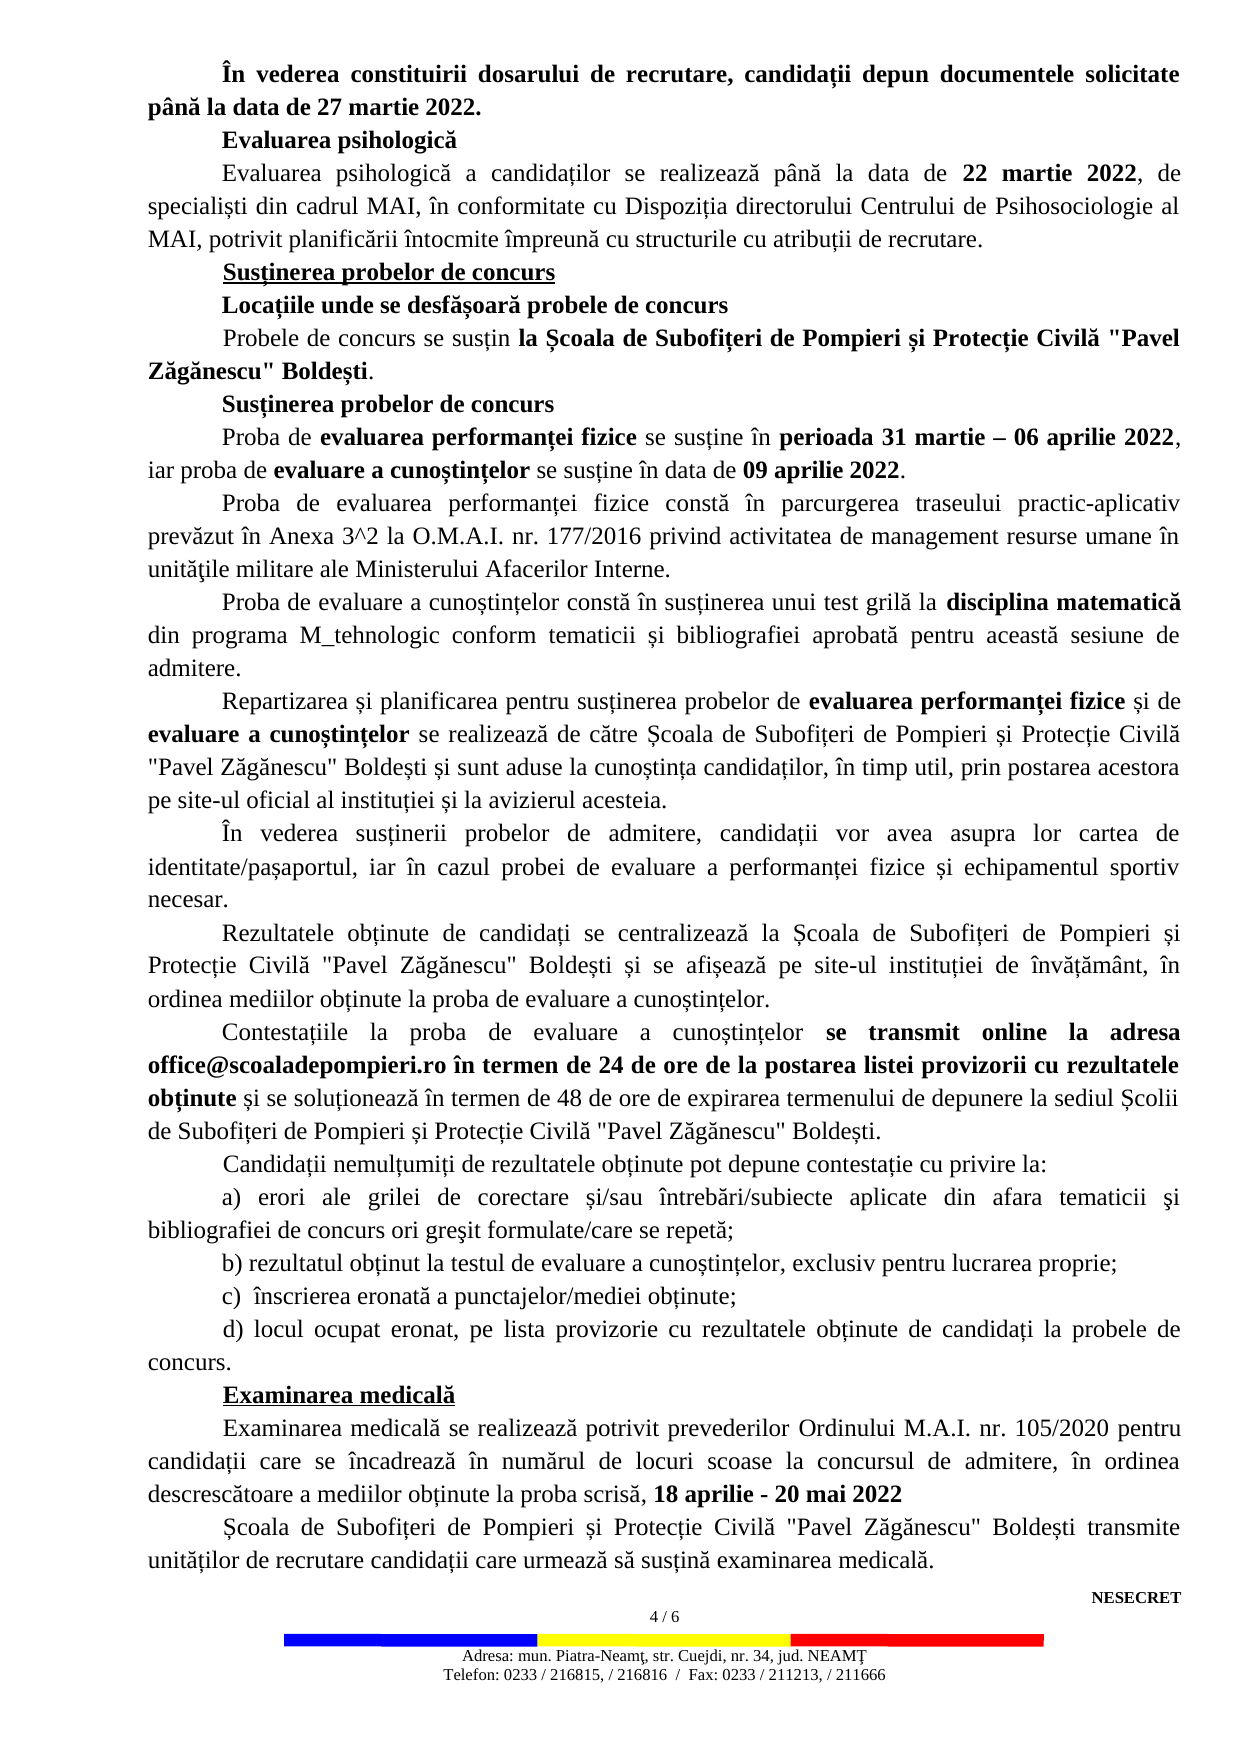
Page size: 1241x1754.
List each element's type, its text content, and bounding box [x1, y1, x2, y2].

text În vederea susținerii probelor de admitere, candidații vor avea asupra lor cartea de identitate/pașaportul, iar în cazul probei de evaluare a performanței fizice și echipamentul sportiv necesar. [148, 818, 1181, 913]
text Examinarea medicală se realizează potrivit prevederilor Ordinului M.A.I. nr. 105/2020 pentru candidații care se încadrează în numărul de locuri scoase la concursul de admitere, în ordinea descrescătoare a mediilor obținute la proba scrisă, 18 aprilie - 20 mai 2022 [148, 1413, 1181, 1508]
text Proba de evaluarea performanței fizice constă în parcurgerea traseului practic-aplicativ prevăzut în Anexa 3^2 la O.M.A.I. nr. 177/2016 privind activitatea de management resurse umane în unităţile militare ale Ministerului Afacerilor Interne. [148, 488, 1181, 583]
text Contestațiile la proba de evaluare a cunoștințelor se transmit online la adresa office@scoaladepompieri.ro în termen de 24 de ore de la postarea listei provizorii cu rezultatele obținute și se soluționează în termen de 48 de ore de expirarea termenului de depunere la sediul Școlii de Subofițeri de Pompieri și Protecție Civilă "Pavel Zăgănescu" Boldești. [148, 1017, 1181, 1144]
text Școala de Subofițeri de Pompieri și Protecție Civilă "Pavel Zăgănescu" Boldești transmite unităților de recrutare candidații care urmează să susțină examinarea medicală. [148, 1512, 1181, 1574]
text b) rezultatul obținut la testul de evaluare a cunoștințelor, exclusiv pentru lucrarea proprie; [148, 1248, 1181, 1277]
text Locațiile unde se desfășoară probele de concurs [148, 290, 1181, 319]
text Susținerea probelor de concurs [148, 389, 1181, 418]
text Repartizarea și planificarea pentru susținerea probelor de evaluarea performanței fizice și de evaluare a cunoștințelor se realizează de către Școala de Subofițeri de Pompieri și Protecție Civilă "Pavel Zăgănescu" Boldești și sunt aduse la cunoștința candidaților, în timp util, prin postarea acestora pe site-ul oficial al instituției și la avizierul acesteia. [148, 686, 1181, 814]
text Candidații nemulțumiți de rezultatele obținute pot depune contestație cu privire la: [148, 1149, 1181, 1177]
text Evaluarea psihologică [148, 125, 1181, 154]
text Proba de evaluarea performanței fizice se susține în perioada 31 martie – 06 aprilie 2022, iar proba de evaluare a cunoștințelor se susține în data de 09 aprilie 2022. [148, 422, 1181, 484]
text d) locul ocupat eronat, pe lista provizorie cu rezultatele obținute de candidați la probele de concurs. [148, 1314, 1181, 1376]
text c) înscrierea eronată a punctajelor/mediei obținute; [148, 1281, 1181, 1309]
text Susținerea probelor de concurs [148, 257, 1181, 286]
text Rezultatele obținute de candidați se centralizează la Școala de Subofițeri de Pompieri și Protecție Civilă "Pavel Zăgănescu" Boldești și se afișează pe site-ul instituției de învățământ, în ordinea mediilor obținute la proba de evaluare a cunoștințelor. [148, 918, 1181, 1012]
text Evaluarea psihologică a candidaților se realizează până la data de 22 martie 2022, de specialiști din cadrul MAI, în conformitate cu Dispoziția directorului Centrului de Psihosociologie al MAI, potrivit planificării întocmite împreună cu structurile cu atribuții de recrutare. [148, 158, 1181, 253]
text Probele de concurs se susțin la Școala de Subofițeri de Pompieri și Protecție Civilă "Pavel Zăgănescu" Boldești. [148, 323, 1181, 385]
text a) erori ale grilei de corectare și/sau întrebări/subiecte aplicate din afara tematicii şi bibliografiei de concurs ori greşit formulate/care se repetă; [148, 1182, 1181, 1243]
text Examinarea medicală [148, 1380, 1181, 1409]
text Proba de evaluare a cunoștințelor constă în susținerea unui test grilă la disciplina matematică din programa M_tehnologic conform tematicii și bibliografiei aprobată pentru această sesiune de admitere. [148, 587, 1181, 682]
text În vederea constituirii dosarului de recrutare, candidații depun documentele solicitate până la data de 27 martie 2022. [148, 59, 1181, 121]
